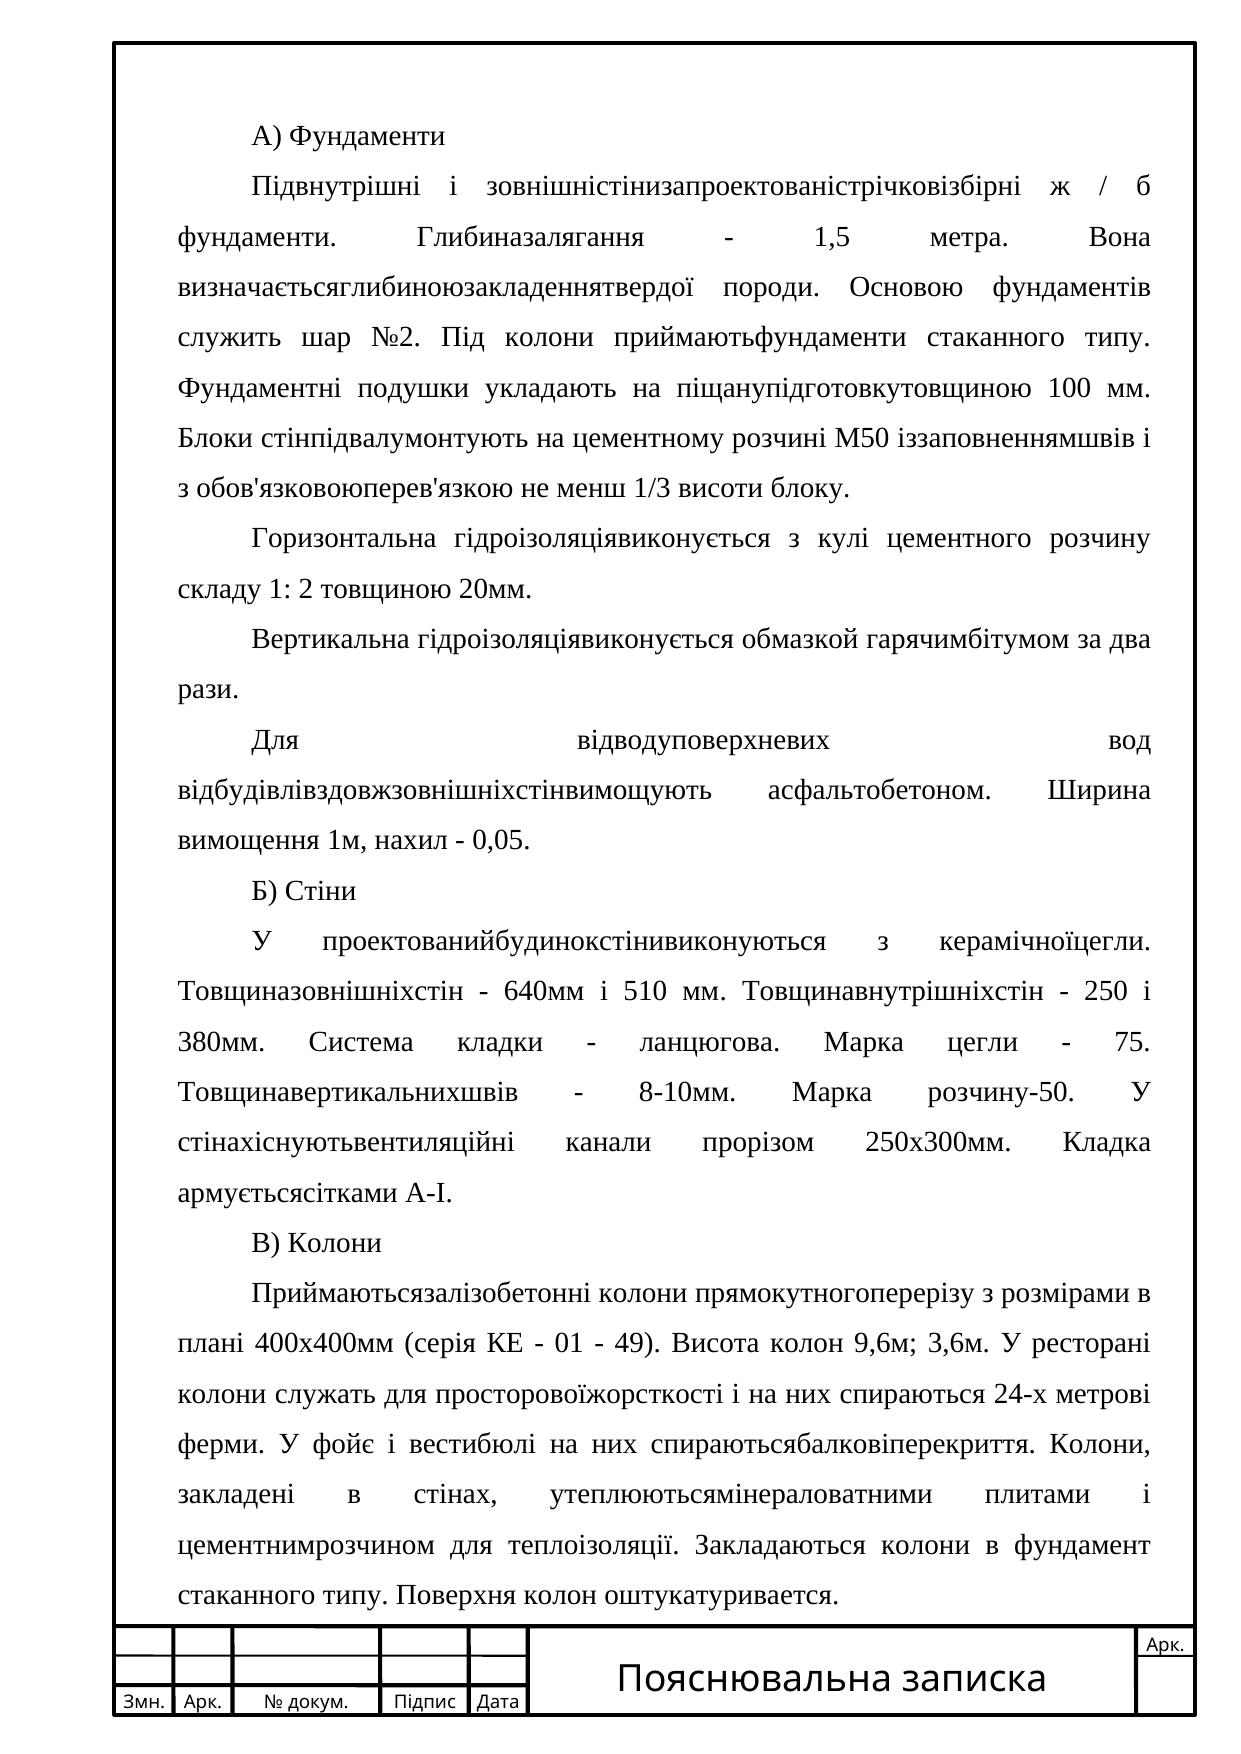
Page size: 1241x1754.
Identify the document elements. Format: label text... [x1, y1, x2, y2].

text Вертикальна гідроізоляціявиконується обмазкой гарячимбітумом за два рази. [177, 621, 1152, 705]
text Горизонтальна гідроізоляціявиконується з кулі цементного розчину складу 1: 2 товщиною 20мм. [177, 521, 1152, 604]
text Підвнутрішні і зовнішністінизапроектованістрічковізбірні ж / б фундаменти. Глибиназалягання - 1,5 метра. Вона визначаєтьсяглибиноюзакладеннятвердої породи. Основою фундаментів служить шар №2. Під колони приймаютьфундаменти стаканного типу. Фундаментні подушки укладають на піщанупідготовкутовщиною 100 мм. Блоки стінпідвалумонтують на цементному розчині М50 іззаповненнямшвів і з обов'язковоюперев'язкою не менш 1/3 висоти блоку. [177, 168, 1152, 504]
text Для відводуповерхневих вод відбудівлівздовжзовнішніхстінвимощують асфальтобетоном. Ширина вимощення 1м, нахил - 0,05. [177, 722, 1152, 856]
text В) Колони [177, 1225, 1152, 1258]
text У проектованийбудинокстінивиконуються з керамічноїцегли. Товщиназовнішніхстін - 640мм і 510 мм. Товщинавнутрішніхстін - 250 і 380мм. Система кладки - ланцюгова. Марка цегли - 75. Товщинавертикальнихшвів - 8-10мм. Марка розчину-50. У стінахіснуютьвентиляційні канали прорізом 250х300мм. Кладка армуєтьсясітками А-I. [177, 923, 1152, 1208]
text А) Фундаменти [177, 118, 1152, 152]
text Б) Стіни [177, 873, 1152, 906]
text Приймаютьсязалізобетонні колони прямокутногоперерізу з розмірами в плані 400х400мм (серія КЕ - 01 - 49). Висота колон 9,6м; 3,6м. У ресторані колони служать для просторовоїжорсткості і на них спираються 24-х метрові ферми. У фойє і вестибюлі на них спираютьсябалковіперекриття. Колони, закладені в стінах, утеплюютьсямінераловатними плитами і цементнимрозчином для теплоізоляції. Закладаються колони в фундамент стаканного типу. Поверхня колон оштукатуривается. [177, 1275, 1152, 1611]
